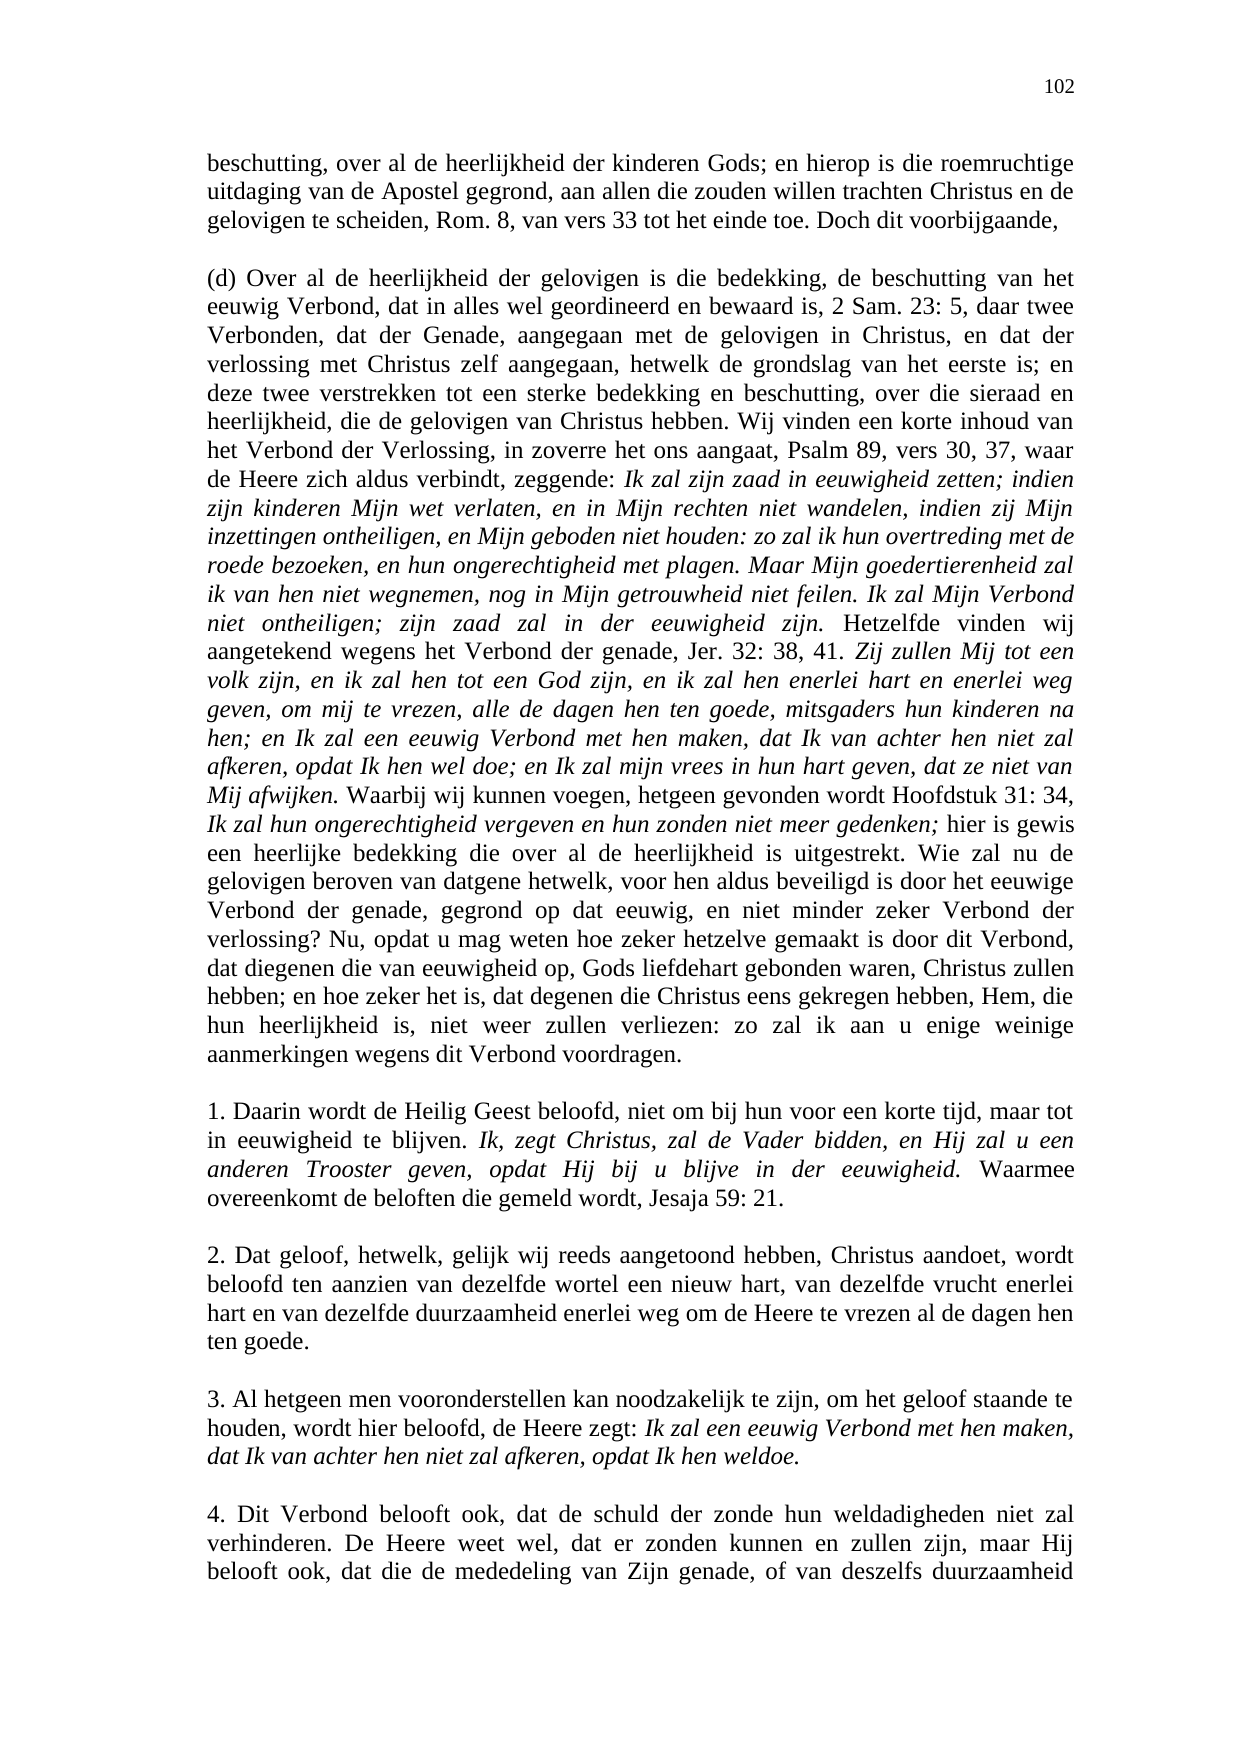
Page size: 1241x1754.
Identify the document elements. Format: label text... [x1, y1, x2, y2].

text 1. Daarin wordt de Heilig Geest beloofd, niet om bij hun voor een korte tijd, maar tot in eeuwigheid te blijven. Ik, zegt Christus, zal de Vader bidden, en Hij zal u een anderen Trooster geven, opdat Hij bij u blijve in der eeuwigheid. Waarmee overeenkomt de beloften die gemeld wordt, Jesaja 59: 21. [207, 1096, 1075, 1211]
text (d) Over al de heerlijkheid der gelovigen is die bedekking, de beschutting van het eeuwig Verbond, dat in alles wel geordineerd en bewaard is, 2 Sam. 23: 5, daar twee Verbonden, dat der Genade, aangegaan met de gelovigen in Christus, en dat der verlossing met Christus zelf aangegaan, hetwelk de grondslag van het eerste is; en deze twee verstrekken tot een sterke bedekking en beschutting, over die sieraad en heerlijkheid, die de gelovigen van Christus hebben. Wij vinden een korte inhoud van het Verbond der Verlossing, in zoverre het ons aangaat, Psalm 89, vers 30, 37, waar de Heere zich aldus verbindt, zeggende: Ik zal zijn zaad in eeuwigheid zetten; indien zijn kinderen Mijn wet verlaten, en in Mijn rechten niet wandelen, indien zij Mijn inzettingen ontheiligen, en Mijn geboden niet houden: zo zal ik hun overtreding met de roede bezoeken, en hun ongerechtigheid met plagen. Maar Mijn goedertierenheid zal ik van hen niet wegnemen, nog in Mijn getrouwheid niet feilen. Ik zal Mijn Verbond niet ontheiligen; zijn zaad zal in der eeuwigheid zijn. Hetzelfde vinden wij aangetekend wegens het Verbond der genade, Jer. 32: 38, 41. Zij zullen Mij tot een volk zijn, en ik zal hen tot een God zijn, en ik zal hen enerlei hart en enerlei weg geven, om mij te vrezen, alle de dagen hen ten goede, mitsgaders hun kinderen na hen; en Ik zal een eeuwig Verbond met hen maken, dat Ik van achter hen niet zal afkeren, opdat Ik hen wel doe; en Ik zal mijn vrees in hun hart geven, dat ze niet van Mij afwijken. Waarbij wij kunnen voegen, hetgeen gevonden wordt Hoofdstuk 31: 34, Ik zal hun ongerechtigheid vergeven en hun zonden niet meer gedenken; hier is gewis een heerlijke bedekking die over al de heerlijkheid is uitgestrekt. Wie zal nu de gelovigen beroven van datgene hetwelk, voor hen aldus beveiligd is door het eeuwige Verbond der genade, gegrond op dat eeuwig, en niet minder zeker Verbond der verlossing? Nu, opdat u mag weten hoe zeker hetzelve gemaakt is door dit Verbond, dat diegenen die van eeuwigheid op, Gods liefdehart gebonden waren, Christus zullen hebben; en hoe zeker het is, dat degenen die Christus eens gekregen hebben, Hem, die hun heerlijkheid is, niet weer zullen verliezen: zo zal ik aan u enige weinige aanmerkingen wegens dit Verbond voordragen. [207, 263, 1075, 1068]
text 3. Al hetgeen men vooronderstellen kan noodzakelijk te zijn, om het geloof staande te houden, wordt hier beloofd, de Heere zegt: Ik zal een eeuwig Verbond met hen maken, dat Ik van achter hen niet zal afkeren, opdat Ik hen weldoe. [207, 1384, 1075, 1470]
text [207, 148, 1075, 234]
text 2. Dat geloof, hetwelk, gelijk wij reeds aangetoond hebben, Christus aandoet, wordt beloofd ten aanzien van dezelfde wortel een nieuw hart, van dezelfde vrucht enerlei hart en van dezelfde duurzaamheid enerlei weg om de Heere te vrezen al de dagen hen ten goede. [207, 1240, 1075, 1355]
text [207, 1499, 1075, 1585]
